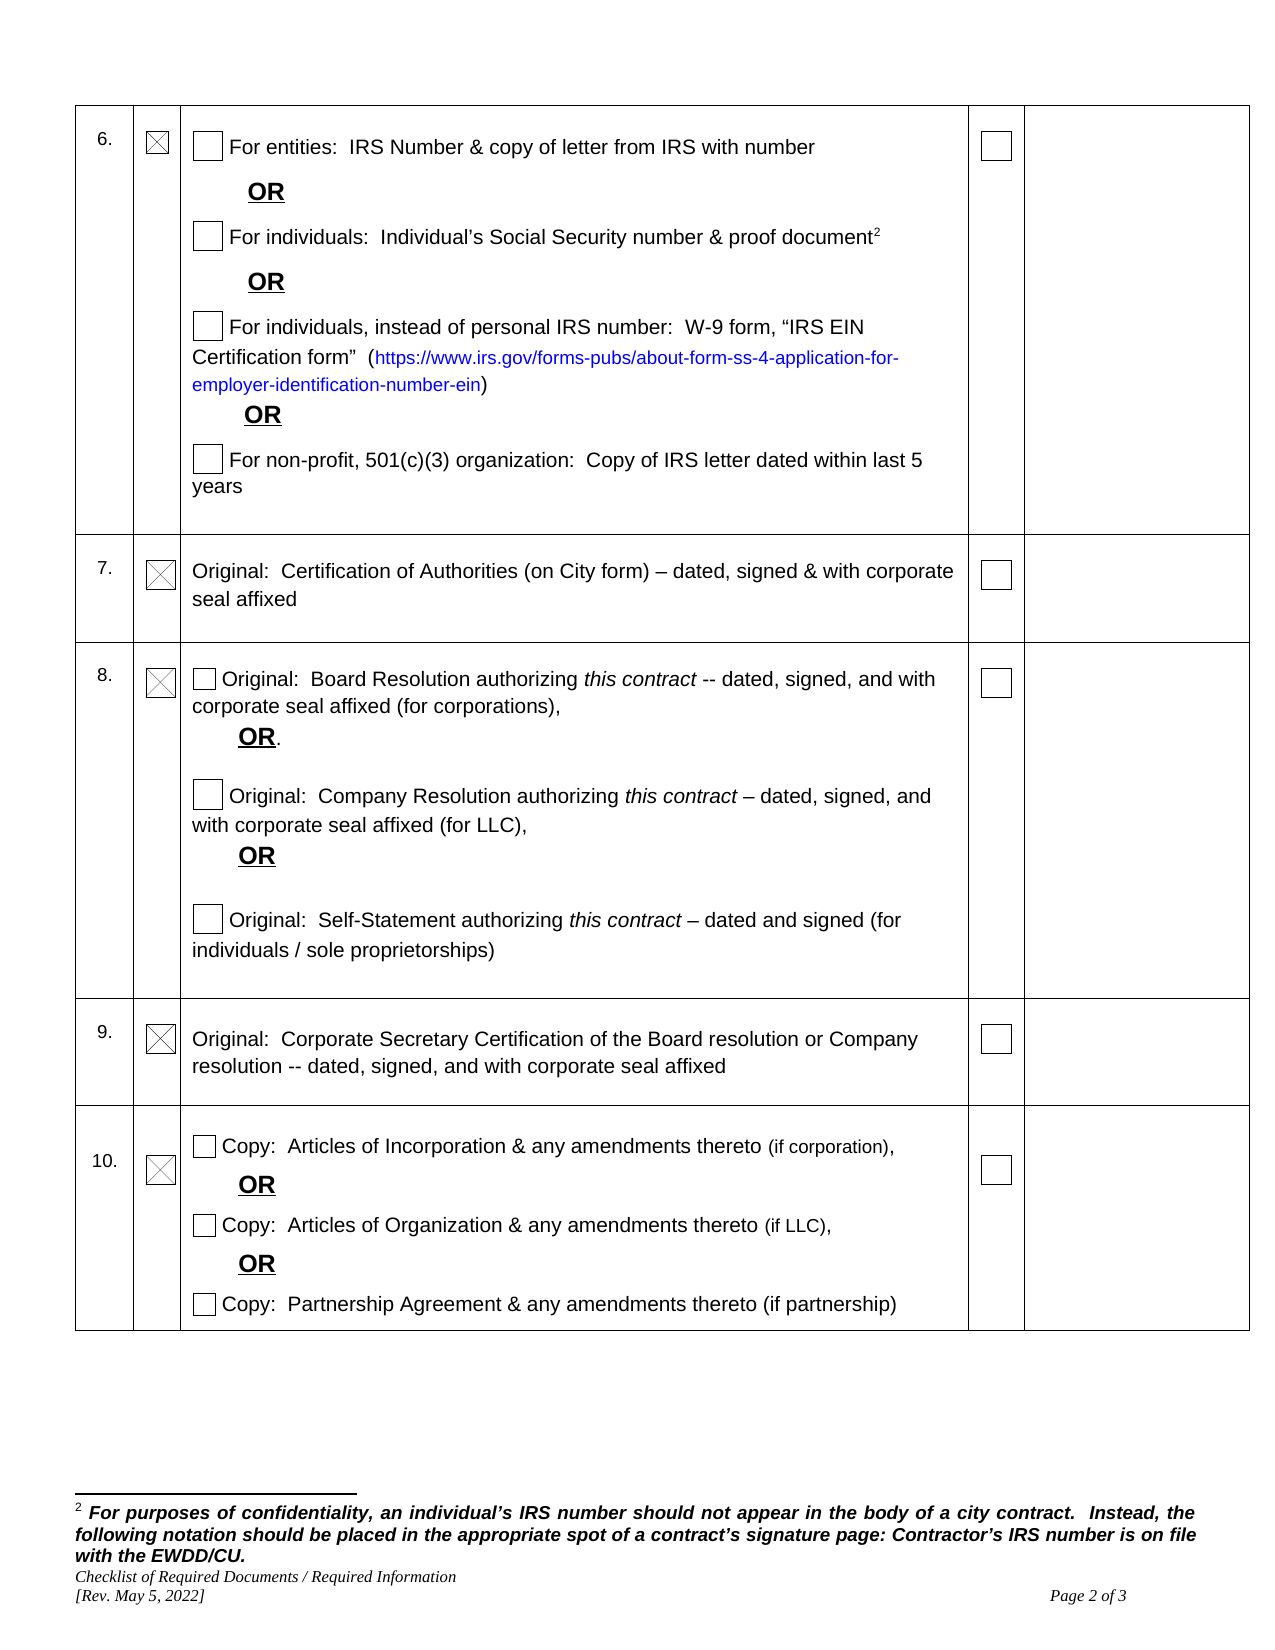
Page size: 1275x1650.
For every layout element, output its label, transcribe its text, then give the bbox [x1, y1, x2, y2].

table_cell [134, 999, 180, 1105]
table_cell Original: Board Resolution authorizing this contract -- dated, signed, and with corporate seal affixed (for corporations), OR. Original: Company Resolution authorizing this contract – dated, signed, and with corporate seal affixed (for LLC), OR Original: Self-Statement authorizing this contract – dated and signed (for individuals / sole proprietorships) [181, 643, 968, 998]
table_cell 6. [76, 106, 133, 534]
table_cell Copy: Articles of Incorporation & any amendments thereto (if corporation), OR Copy: Articles of Organization & any amendments thereto (if LLC), OR Copy: Partnership Agreement & any amendments thereto (if partnership) [181, 1106, 968, 1330]
table_cell Original: Certification of Authorities (on City form) – dated, signed & with corporate seal affixed [181, 535, 968, 642]
table_cell [969, 643, 1024, 998]
table_cell [1025, 643, 1249, 998]
table_cell 8. [76, 643, 133, 998]
table_cell 7. [76, 535, 133, 642]
table_cell [134, 643, 180, 998]
table_cell [134, 1106, 180, 1330]
table_cell [1025, 999, 1249, 1105]
table_cell [969, 1106, 1024, 1330]
table_cell [134, 535, 180, 642]
table_cell [1025, 106, 1249, 534]
table_cell [969, 999, 1024, 1105]
table_cell Original: Corporate Secretary Certification of the Board resolution or Company resolution -- dated, signed, and with corporate seal affixed [181, 999, 968, 1105]
table_cell [1025, 535, 1249, 642]
table_cell [134, 106, 180, 534]
table_cell [969, 535, 1024, 642]
table_cell [1025, 1106, 1249, 1330]
table_cell 10. [76, 1106, 133, 1330]
table_cell 9. [76, 999, 133, 1105]
table_cell For entities: IRS Number & copy of letter from IRS with number OR For individuals: Individual’s Social Security number & proof document OR For individuals, instead of personal IRS number: W-9 form, “IRS EIN Certification form” (https://www.irs.gov/forms-pubs/about-form-ss-4-application-for-employer-identification-number-ein) OR For non-profit, 501(c)(3) organization: Copy of IRS letter dated within last 5 years [181, 106, 968, 534]
table_cell [969, 106, 1024, 534]
